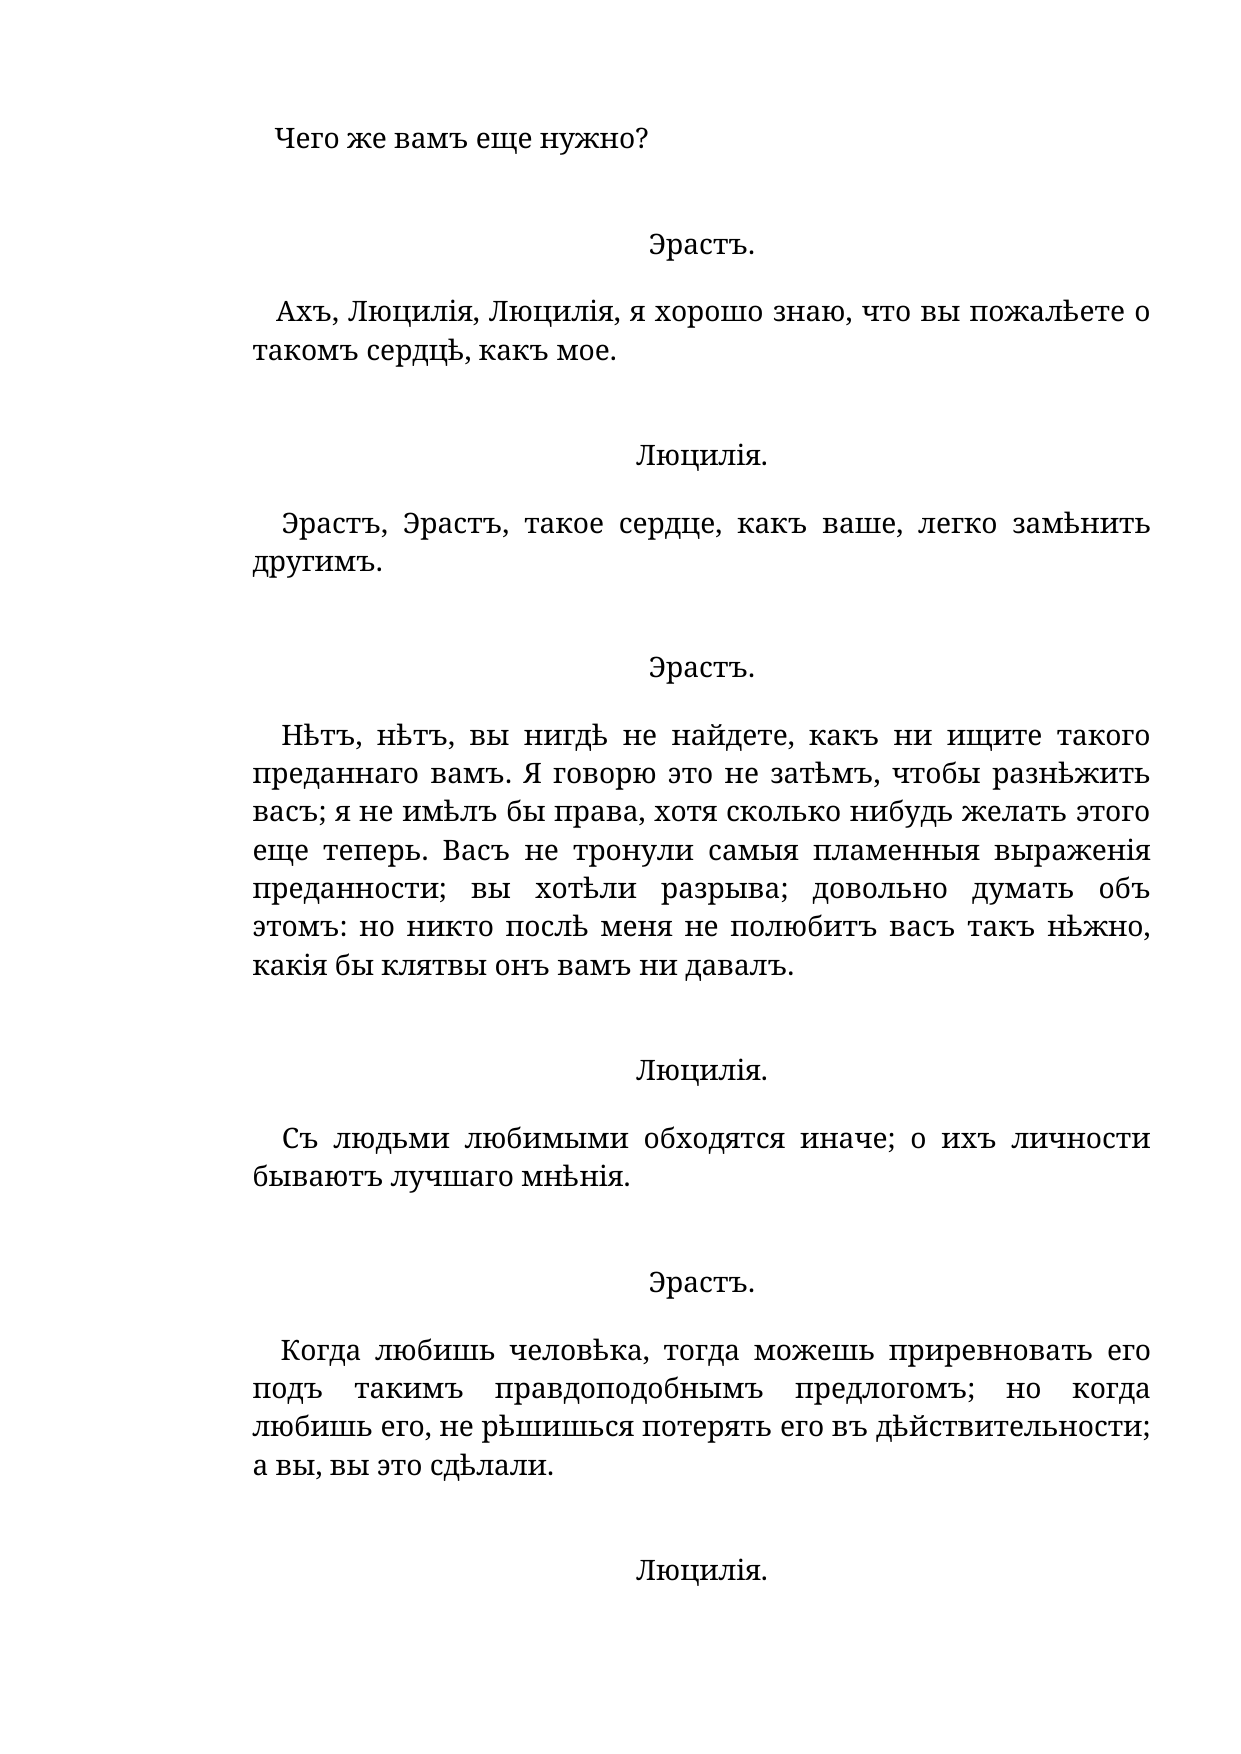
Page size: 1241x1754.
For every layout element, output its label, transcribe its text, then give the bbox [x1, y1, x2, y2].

text Люцилія. [252, 1551, 1152, 1589]
text Нѣтъ, нѣтъ, вы нигдѣ не найдете, какъ ни ищите такого преданнаго вамъ. Я говорю это не затѣмъ, чтобы разнѣжить васъ; я не имѣлъ бы права, хотя сколько нибудь желать этого еще теперь. Васъ не тронули самыя пламенныя выраженія преданности; вы хотѣли разрыва; довольно думать объ этомъ: но никто послѣ меня не полюбитъ васъ такъ нѣжно, какія бы клятвы онъ вамъ ни давалъ. [252, 715, 1152, 983]
text Люцилія. [252, 436, 1152, 474]
text Когда любишь человѣка, тогда можешь приревновать его подъ такимъ правдоподобнымъ предлогомъ; но когда любишь его, не рѣшишься потерять его въ дѣйствительности; а вы, вы это сдѣлали. [252, 1330, 1152, 1483]
text Эрастъ. [252, 224, 1152, 262]
text Съ людьми любимыми обходятся иначе; о ихъ личности бываютъ лучшаго мнѣнія. [252, 1118, 1152, 1195]
text Эрастъ. [252, 647, 1152, 686]
text Ахъ, Люцилія, Люцилія, я хорошо знаю, что вы пожалѣете о такомъ сердцѣ, какъ мое. [252, 291, 1152, 368]
text Эрастъ, Эрастъ, такое сердце, какъ ваше, легко замѣнить другимъ. [252, 503, 1152, 580]
text Чего же вамъ еще нужно? [252, 118, 1152, 156]
text Люцилія. [252, 1051, 1152, 1089]
text Эрастъ. [252, 1262, 1152, 1301]
